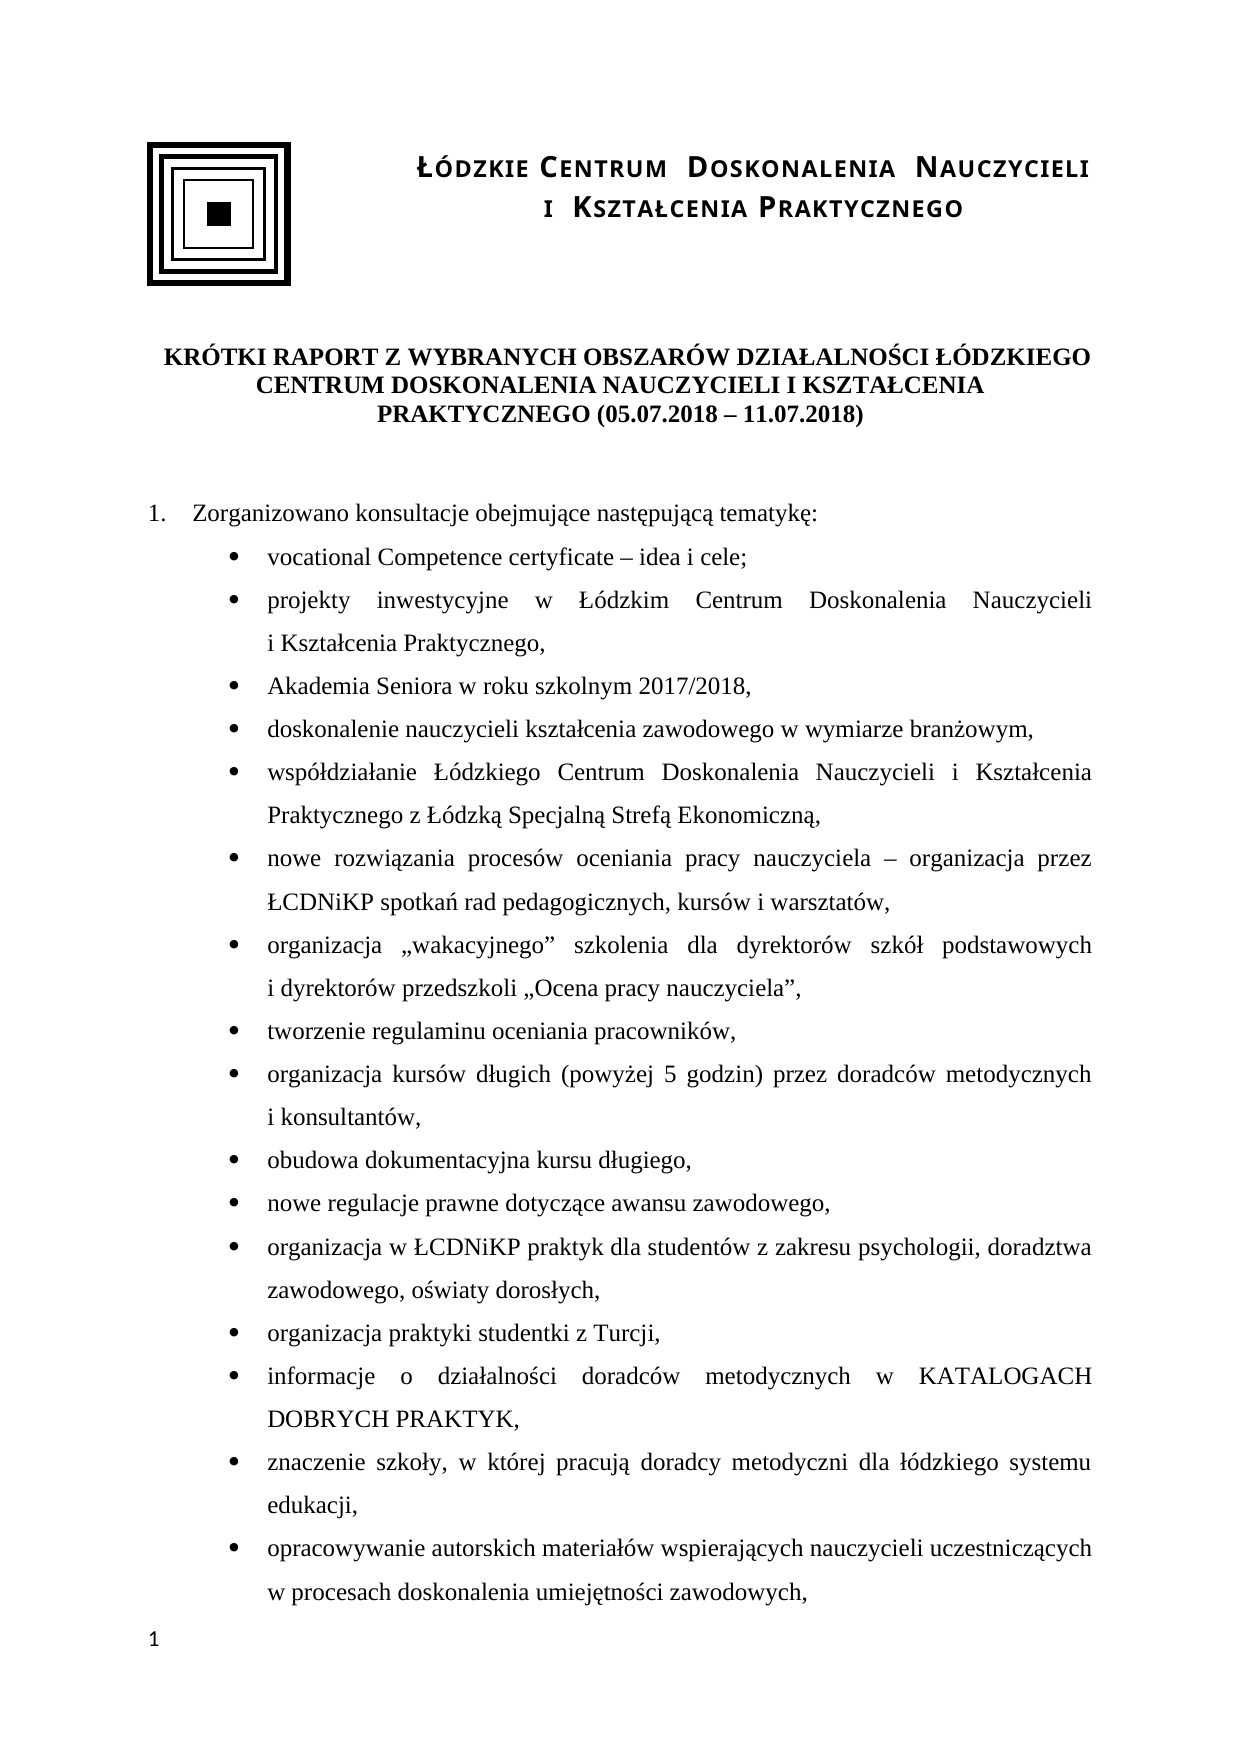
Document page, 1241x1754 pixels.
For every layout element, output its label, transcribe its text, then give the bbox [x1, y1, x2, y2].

text KRÓTKI RAPORT Z WYBRANYCH OBSZARÓW DZIAŁALNOŚCI ŁÓDZKIEGO CENTRUM DOSKONALENIA NAUCZYCIELI I KSZTAŁCENIA PRAKTYCZNEGO (05.07.2018 – 11.07.2018) [148, 342, 1092, 428]
list organizacja praktyki studentki z Turcji, [229, 1318, 1092, 1347]
list współdziałanie Łódzkiego Centrum Doskonalenia Nauczycieli i Kształcenia Praktycznego z Łódzką Specjalną Strefą Ekonomiczną, [229, 757, 1092, 829]
list vocational Competence certyficate – idea i cele; [229, 542, 1092, 570]
list projekty inwestycyjne w Łódzkim Centrum Doskonalenia Nauczycieli i Kształcenia Praktycznego, [229, 585, 1092, 657]
list opracowywanie autorskich materiałów wspierających nauczycieli uczestniczących w procesach doskonalenia umiejętności zawodowych, [229, 1533, 1092, 1605]
list nowe rozwiązania procesów oceniania pracy nauczyciela – organizacja przez ŁCDNiKP spotkań rad pedagogicznych, kursów i warsztatów, [229, 843, 1092, 915]
list Akademia Seniora w roku szkolnym 2017/2018, [229, 671, 1092, 700]
list informacje o działalności doradców metodycznych w KATALOGACH DOBRYCH PRAKTYK, [229, 1361, 1092, 1433]
list obudowa dokumentacyjna kursu długiego, [229, 1145, 1092, 1174]
list doskonalenie nauczycieli kształcenia zawodowego w wymiarze branżowym, [229, 714, 1092, 743]
list nowe regulacje prawne dotyczące awansu zawodowego, [229, 1188, 1092, 1217]
list znaczenie szkoły, w której pracują doradcy metodyczni dla łódzkiego systemu edukacji, [229, 1447, 1092, 1519]
list organizacja w ŁCDNiKP praktyk dla studentów z zakresu psychologii, doradztwa zawodowego, oświaty dorosłych, [229, 1232, 1092, 1303]
list organizacja „wakacyjnego” szkolenia dla dyrektorów szkół podstawowych i dyrektorów przedszkoli „Ocena pracy nauczyciela”, [229, 930, 1092, 1002]
list Zorganizowano konsultacje obejmujące następującą tematykę: [148, 498, 1092, 527]
list tworzenie regulaminu oceniania pracowników, [229, 1016, 1092, 1045]
list organizacja kursów długich (powyżej 5 godzin) przez doradców metodycznych i konsultantów, [229, 1059, 1092, 1131]
